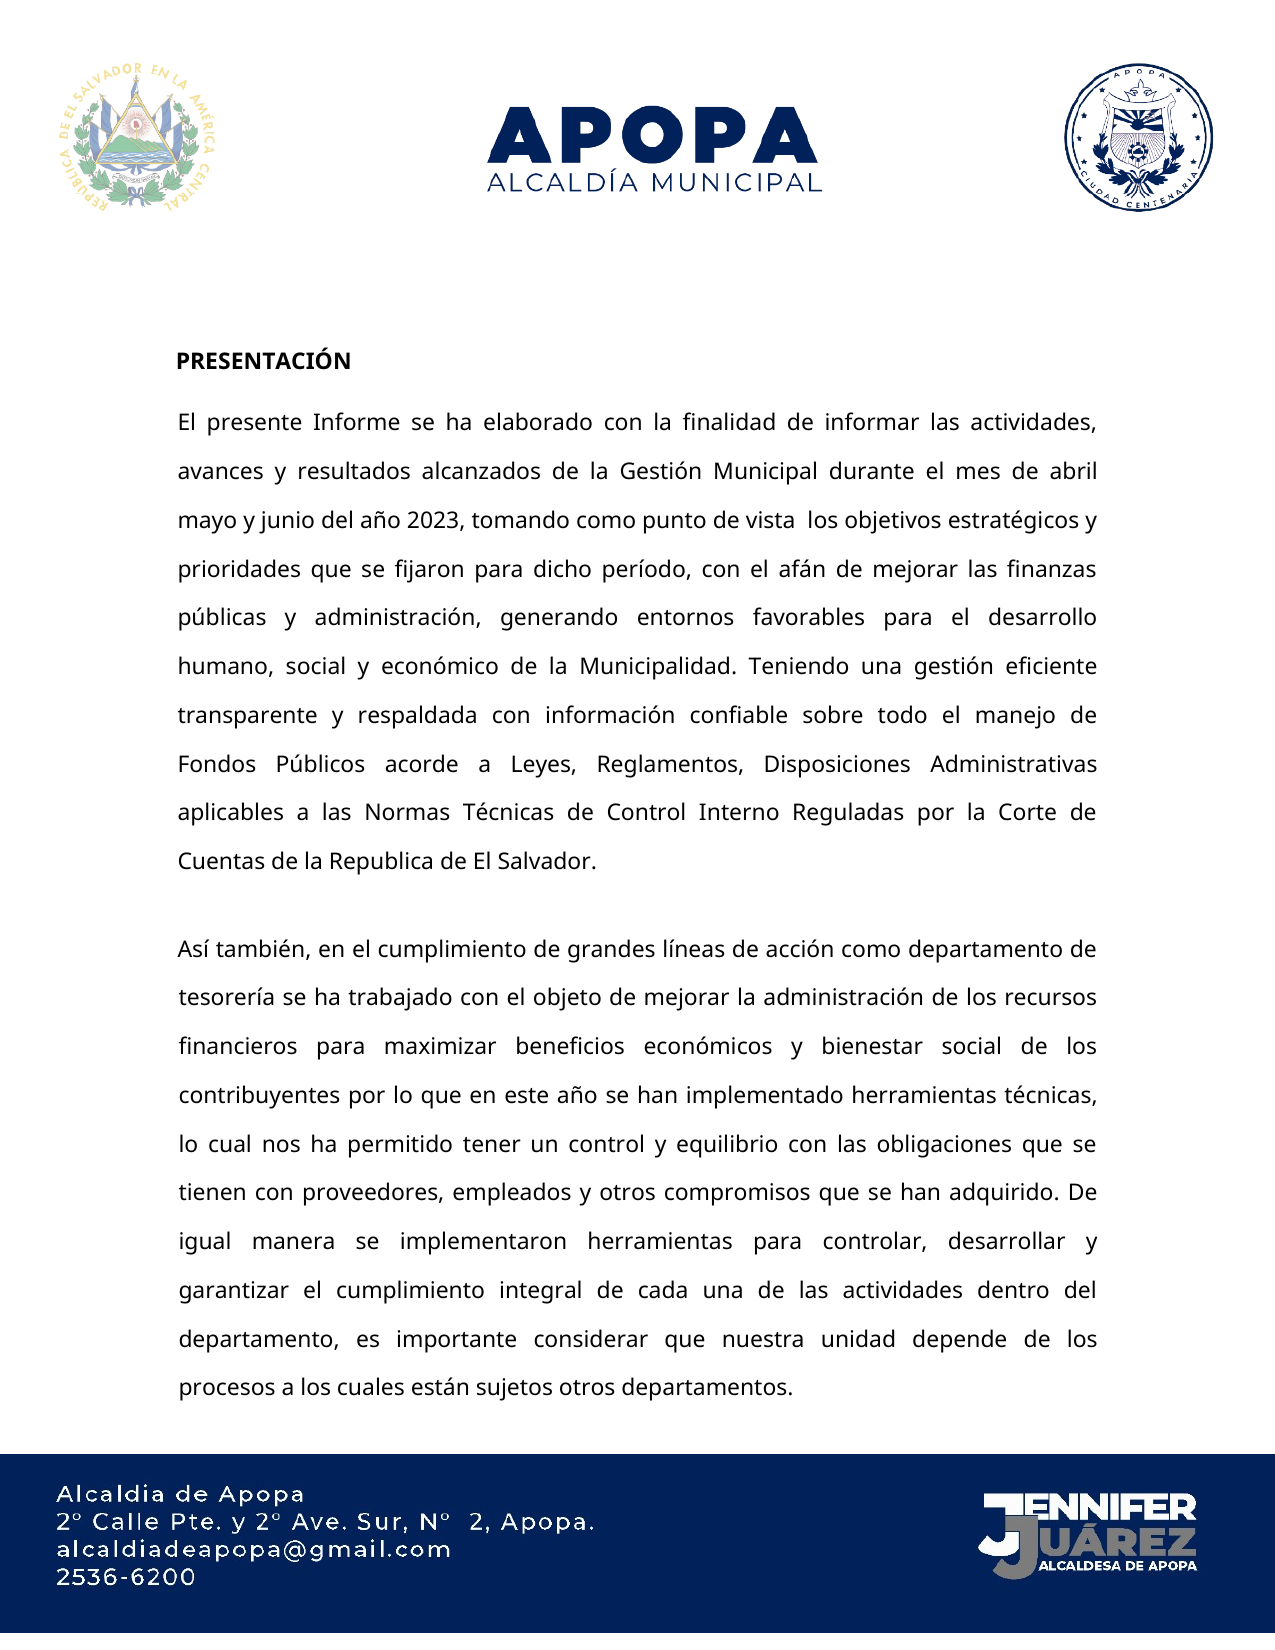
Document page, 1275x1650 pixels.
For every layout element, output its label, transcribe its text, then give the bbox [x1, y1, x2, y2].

picture [7, 14, 1275, 329]
text El presente Informe se ha elaborado con la finalidad de informar las actividades, avances y resultados alcanzados de la Gestión Municipal durante el mes de abril mayo y junio del año 2023, tomando como punto de vista los objetivos estratégicos y prioridades que se fijaron para dicho período, con el afán de mejorar las finanzas públicas y administración, generando entornos favorables para el desarrollo humano, social y económico de la Municipalidad. Teniendo una gestión eficiente transparente y respaldada con información confiable sobre todo el manejo de Fondos Públicos acorde a Leyes, Reglamentos, Disposiciones Administrativas aplicables a las Normas Técnicas de Control Interno Reguladas por la Corte de Cuentas de la Republica de El Salvador. [177, 406, 1098, 876]
picture [0, 1454, 1275, 1633]
text PRESENTACIÓN [176, 345, 1100, 376]
text Así también, en el cumplimiento de grandes líneas de acción como departamento de tesorería se ha trabajado con el objeto de mejorar la administración de los recursos financieros para maximizar beneficios económicos y bienestar social de los contribuyentes por lo que en este año se han implementado herramientas técnicas, lo cual nos ha permitido tener un control y equilibrio con las obligaciones que se tienen con proveedores, empleados y otros compromisos que se han adquirido. De igual manera se implementaron herramientas para controlar, desarrollar y garantizar el cumplimiento integral de cada una de las actividades dentro del departamento, es importante considerar que nuestra unidad depende de los procesos a los cuales están sujetos otros departamentos. [177, 932, 1098, 1402]
